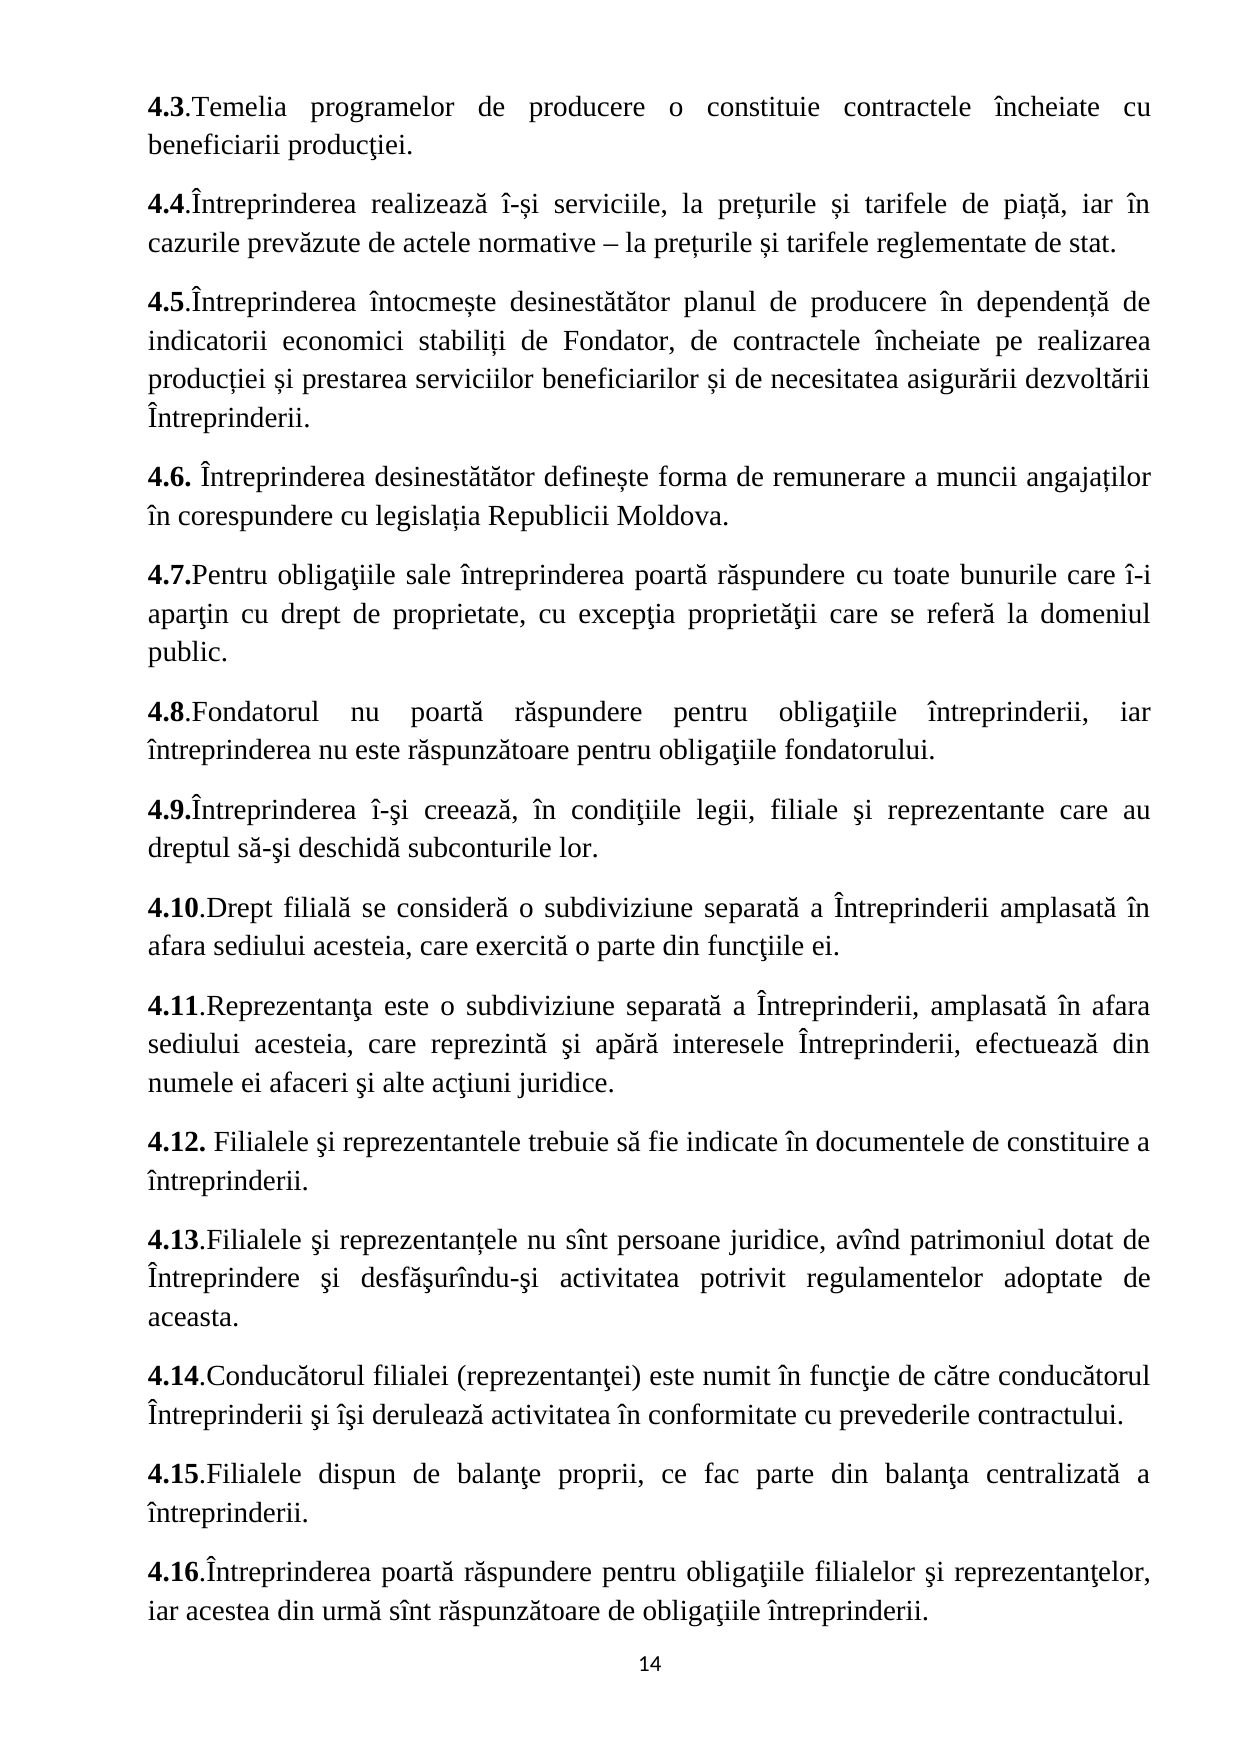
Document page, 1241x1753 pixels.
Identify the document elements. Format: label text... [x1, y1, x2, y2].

text 4.3.Temelia programelor de producere o constituie contractele încheiate cu beneficiarii producţiei. [148, 89, 1152, 161]
text 4.13.Filialele şi reprezentanțele nu sînt persoane juridice, avînd patrimoniul dotat de Întreprindere şi desfăşurîndu-şi activitatea potrivit regulamentelor adoptate de aceasta. [148, 1222, 1152, 1333]
text 4.6. Întreprinderea desinestătător definește forma de remunerare a muncii angajaților în corespundere cu legislația Republicii Moldova. [148, 459, 1152, 532]
text 4.9.Întreprinderea î-şi creează, în condiţiile legii, filiale şi reprezentante care au dreptul să-şi deschidă subconturile lor. [148, 792, 1152, 864]
text 4.8.Fondatorul nu poartă răspundere pentru obligaţiile întreprinderii, iar întreprinderea nu este răspunzătoare pentru obligaţiile fondatorului. [148, 694, 1152, 766]
text 4.14.Conducătorul filialei (reprezentanţei) este numit în funcţie de către conducătorul Întreprinderii şi îşi derulează activitatea în conformitate cu prevederile contractului. [148, 1358, 1152, 1431]
text 4.7.Pentru obligaţiile sale întreprinderea poartă răspundere cu toate bunurile care î-i aparţin cu drept de proprietate, cu excepţia proprietăţii care se referă la domeniul public. [148, 557, 1152, 668]
text 4.10.Drept filială se consideră o subdiviziune separată a Întreprinderii amplasată în afara sediului acesteia, care exercită o parte din funcţiile ei. [148, 890, 1152, 962]
text 4.11.Reprezentanţa este o subdiviziune separată a Întreprinderii, amplasată în afara sediului acesteia, care reprezintă şi apără interesele Întreprinderii, efectuează din numele ei afaceri şi alte acţiuni juridice. [148, 988, 1152, 1098]
text 4.16.Întreprinderea poartă răspundere pentru obligaţiile filialelor şi reprezentanţelor, iar acestea din urmă sînt răspunzătoare de obligaţiile întreprinderii. [148, 1554, 1152, 1626]
text 4.12. Filialele şi reprezentantele trebuie să fie indicate în documentele de constituire a întreprinderii. [148, 1124, 1152, 1196]
text 4.15.Filialele dispun de balanţe proprii, ce fac parte din balanţa centralizată a întreprinderii. [148, 1456, 1152, 1528]
text 4.5.Întreprinderea întocmește desinestătător planul de producere în dependență de indicatorii economici stabiliți de Fondator, de contractele încheiate pe realizarea producției și prestarea serviciilor beneficiarilor și de necesitatea asigurării dezvoltării Întreprinderii. [148, 284, 1152, 434]
text 4.4.Întreprinderea realizează î-și serviciile, la prețurile și tarifele de piață, iar în cazurile prevăzute de actele normative – la prețurile și tarifele reglementate de stat. [148, 187, 1152, 259]
